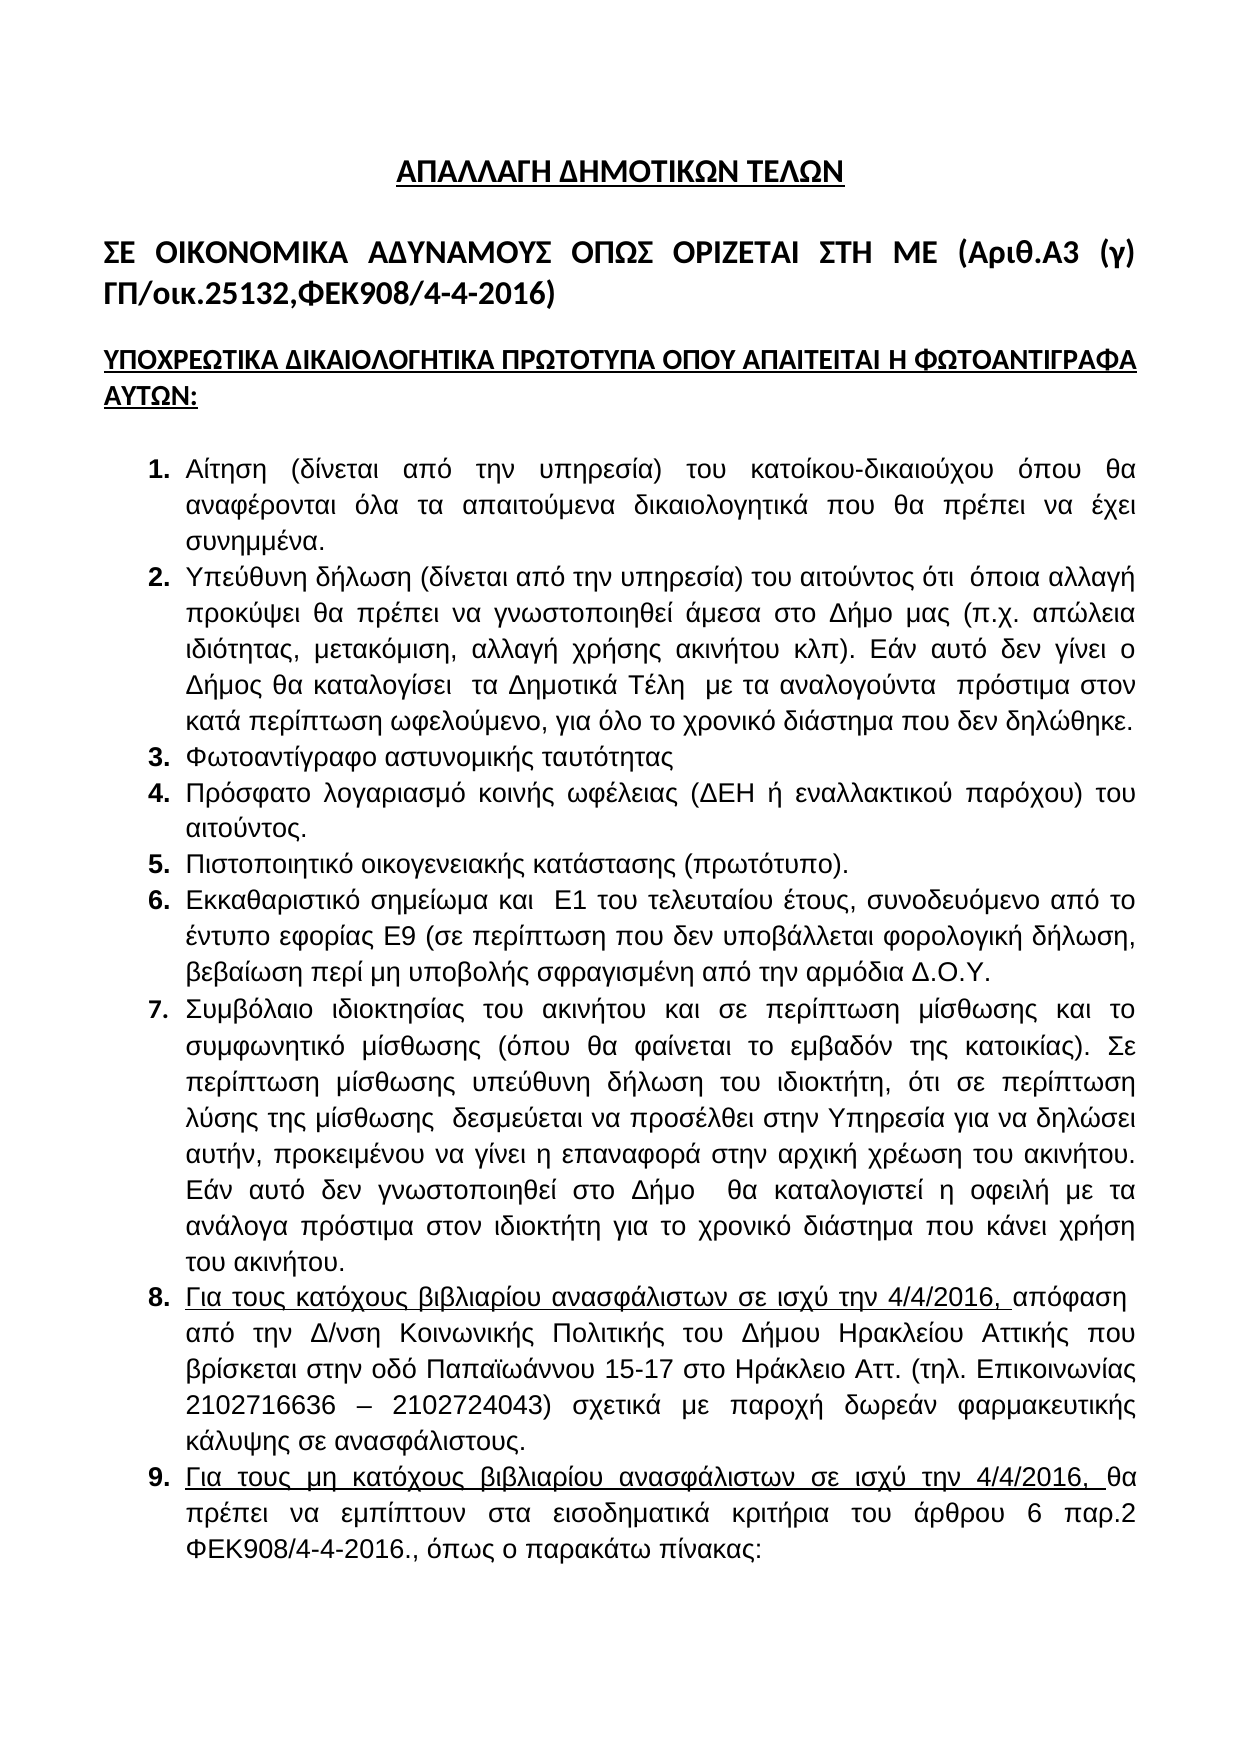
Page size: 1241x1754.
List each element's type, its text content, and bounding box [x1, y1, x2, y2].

list Πρόσφατο λογαριασμό κοινής ωφέλειας (ΔΕΗ ή εναλλακτικού παρόχου) του αιτούντος. [148, 777, 1137, 844]
list Για τους κατόχους βιβλιαρίου ανασφάλιστων σε ισχύ την 4/4/2016, απόφαση από την Δ/νση Κοινωνικής Πολιτικής του Δήμου Ηρακλείου Αττικής που βρίσκεται στην οδό Παπαϊωάννου 15-17 στο Ηράκλειο Αττ. (τηλ. Επικοινωνίας 2102716636 – 2102724043) σχετικά με παροχή δωρεάν φαρμακευτικής κάλυψης σε ανασφάλιστους. [148, 1281, 1137, 1456]
list Για τους μη κατόχους βιβλιαρίου ανασφάλιστων σε ισχύ την 4/4/2016, θα πρέπει να εμπίπτουν στα εισοδηματικά κριτήρια του άρθρου 6 παρ.2 ΦΕΚ908/4-4-2016., όπως ο παρακάτω πίνακας: [148, 1461, 1137, 1564]
text ΥΠΟΧΡΕΩΤΙΚΑ ΔΙΚΑΙΟΛΟΓΗΤΙΚΑ ΠΡΩΤΟΤΥΠΑ ΟΠΟΥ ΑΠΑΙΤΕΙΤΑΙ Ή ΦΩΤΟΑΝΤΙΓΡΑΦΑ ΑΥΤΩΝ: [103, 372, 1137, 412]
text ΑΠΑΛΛΑΓΗ ΔΗΜΟΤΙΚΩΝ ΤΕΛΩΝ [103, 150, 1137, 191]
list Φωτοαντίγραφο αστυνομικής ταυτότητας [148, 741, 1137, 772]
text ΣΕ ΟΙΚΟΝΟΜΙΚΑ ΑΔΥΝΑΜΟΥΣ ΟΠΩΣ ΟΡΙΖΕΤΑΙ ΣΤΗ ΜΕ (Αριθ.Α3 (γ) ΓΠ/οικ.25132,ΦΕΚ908/4-4-2016) [103, 231, 1137, 341]
list Υπεύθυνη δήλωση (δίνεται από την υπηρεσία) του αιτούντος ότι όποια αλλαγή προκύψει θα πρέπει να γνωστοποιηθεί άμεσα στο Δήμο μας (π.χ. απώλεια ιδιότητας, μετακόμιση, αλλαγή χρήσης ακινήτου κλπ). Εάν αυτό δεν γίνει ο Δήμος θα καταλογίσει τα Δημοτικά Τέλη με τα αναλογούντα πρόστιμα στον κατά περίπτωση ωφελούμενο, για όλο το χρονικό διάστημα που δεν δηλώθηκε. [148, 561, 1137, 736]
list Εκκαθαριστικό σημείωμα και Ε1 του τελευταίου έτους, συνοδευόμενο από το έντυπο εφορίας Ε9 (σε περίπτωση που δεν υποβάλλεται φορολογική δήλωση, βεβαίωση περί μη υποβολής σφραγισμένη από την αρμόδια Δ.Ο.Υ. [148, 884, 1137, 987]
list Συμβόλαιο ιδιοκτησίας του ακινήτου και σε περίπτωση μίσθωσης και το συμφωνητικό μίσθωσης (όπου θα φαίνεται το εμβαδόν της κατοικίας). Σε περίπτωση μίσθωσης υπεύθυνη δήλωση του ιδιοκτήτη, ότι σε περίπτωση λύσης της μίσθωσης δεσμεύεται να προσέλθει στην Υπηρεσία για να δηλώσει αυτήν, προκειμένου να γίνει η επαναφορά στην αρχική χρέωση του ακινήτου. Εάν αυτό δεν γνωστοποιηθεί στο Δήμο θα καταλογιστεί η οφειλή με τα ανάλογα πρόστιμα στον ιδιοκτήτη για το χρονικό διάστημα που κάνει χρήση του ακινήτου. [148, 992, 1137, 1277]
list Αίτηση (δίνεται από την υπηρεσία) του κατοίκου-δικαιούχου όπου θα αναφέρονται όλα τα απαιτούμενα δικαιολογητικά που θα πρέπει να έχει συνημμένα. [148, 453, 1137, 556]
list Πιστοποιητικό οικογενειακής κατάστασης (πρωτότυπο). [148, 848, 1137, 880]
text ΥΠΟΧΡΕΩΤΙΚΑ ΔΙΚΑΙΟΛΟΓΗΤΙΚΑ ΠΡΩΤΟΤΥΠΑ ΟΠΟΥ ΑΠΑΙΤΕΙΤΑΙ Ή ΦΩΤΟΑΝΤΙΓΡΑΦΑ ΑΥΤΩΝ: [103, 341, 1137, 371]
